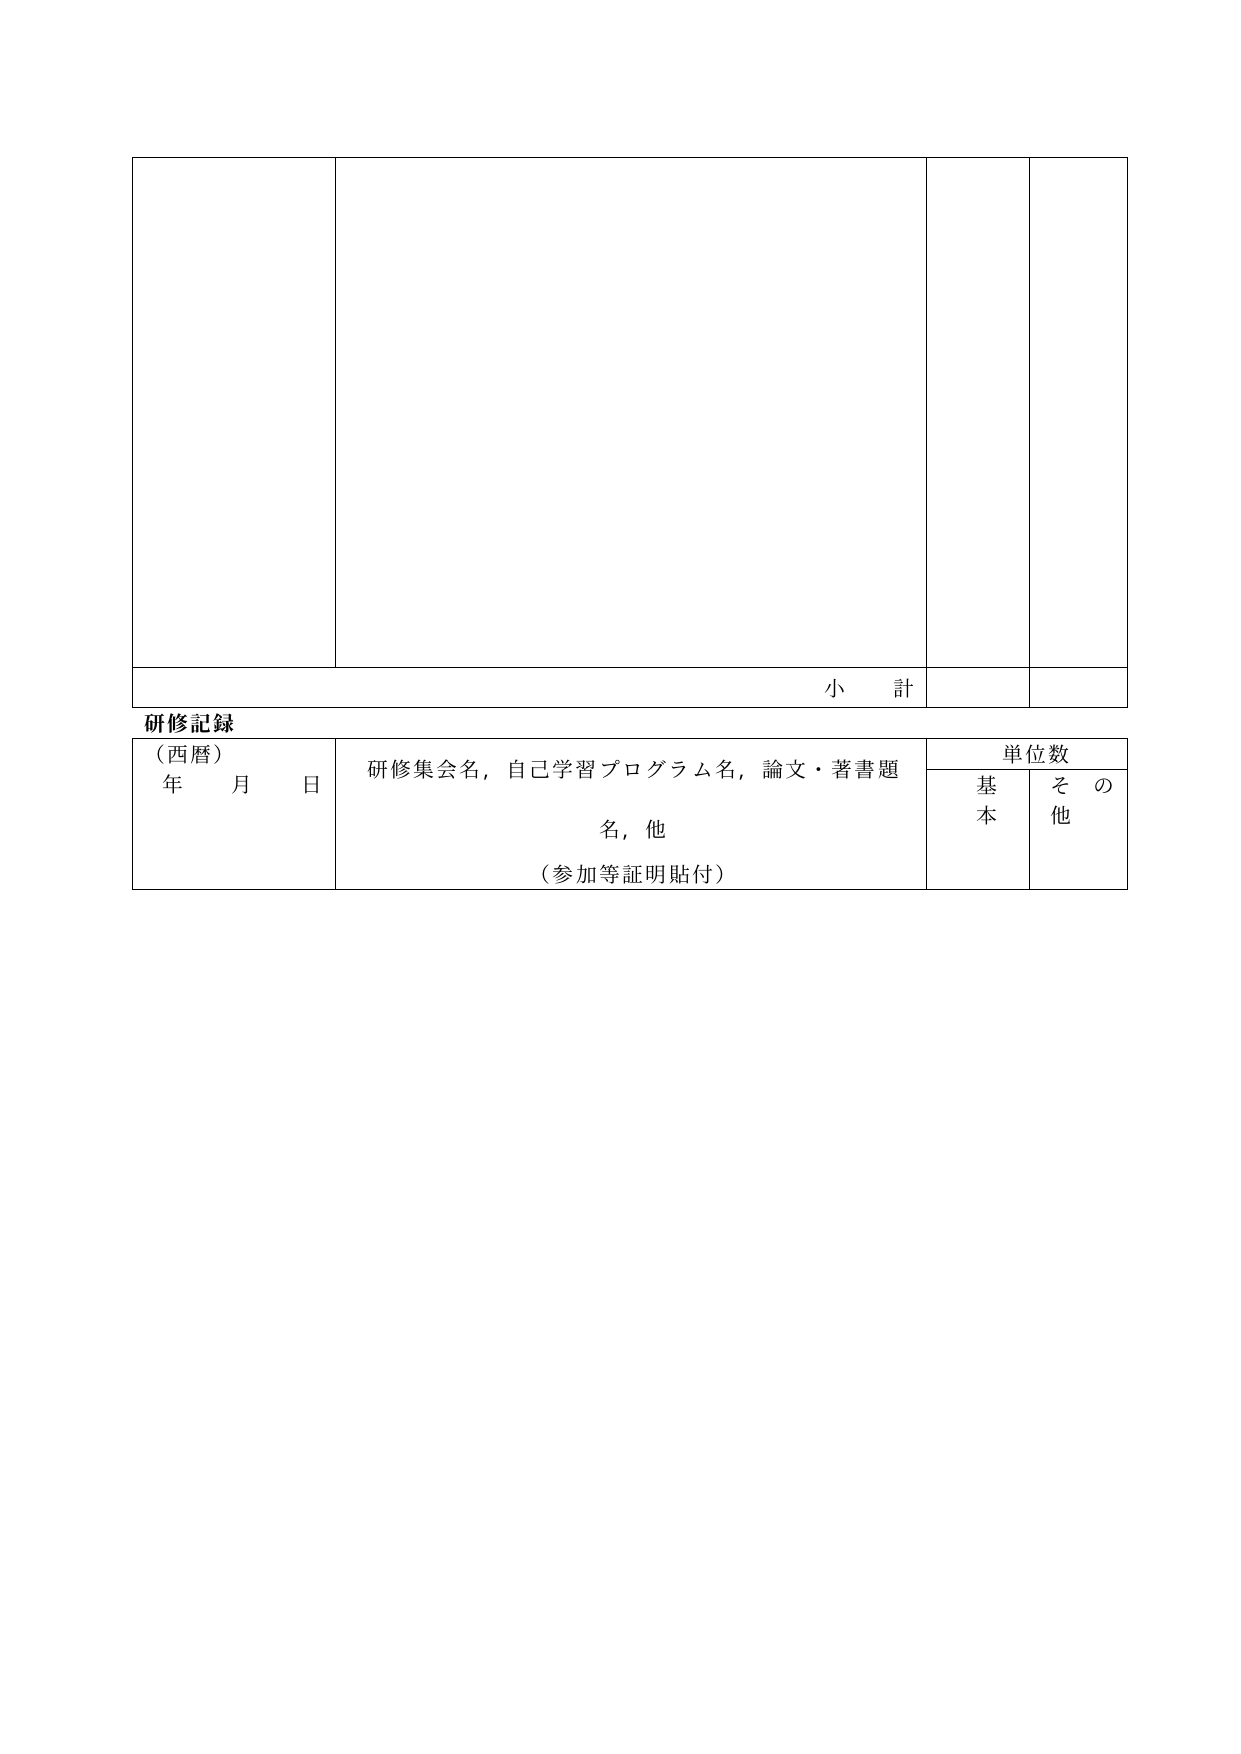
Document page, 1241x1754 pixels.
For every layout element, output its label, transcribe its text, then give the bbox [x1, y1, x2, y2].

table_cell [133, 158, 335, 667]
table_cell 小 計 [133, 668, 926, 707]
table_header 単位数 [927, 739, 1127, 769]
table_cell [1030, 158, 1127, 667]
table_cell [336, 158, 926, 667]
table_header 研修集会名, 自己学習プログラム名, 論文・著書題名, 他 （参加等証明貼付） [336, 739, 926, 889]
text 研修記録 [144, 708, 1096, 738]
table_header （西暦） 年 月 日 [133, 739, 335, 889]
table_cell [1030, 668, 1127, 707]
table_cell [927, 158, 1029, 667]
table_cell [927, 668, 1029, 707]
table_cell 基 本 [927, 770, 1029, 889]
table_cell その他 [1030, 770, 1127, 889]
